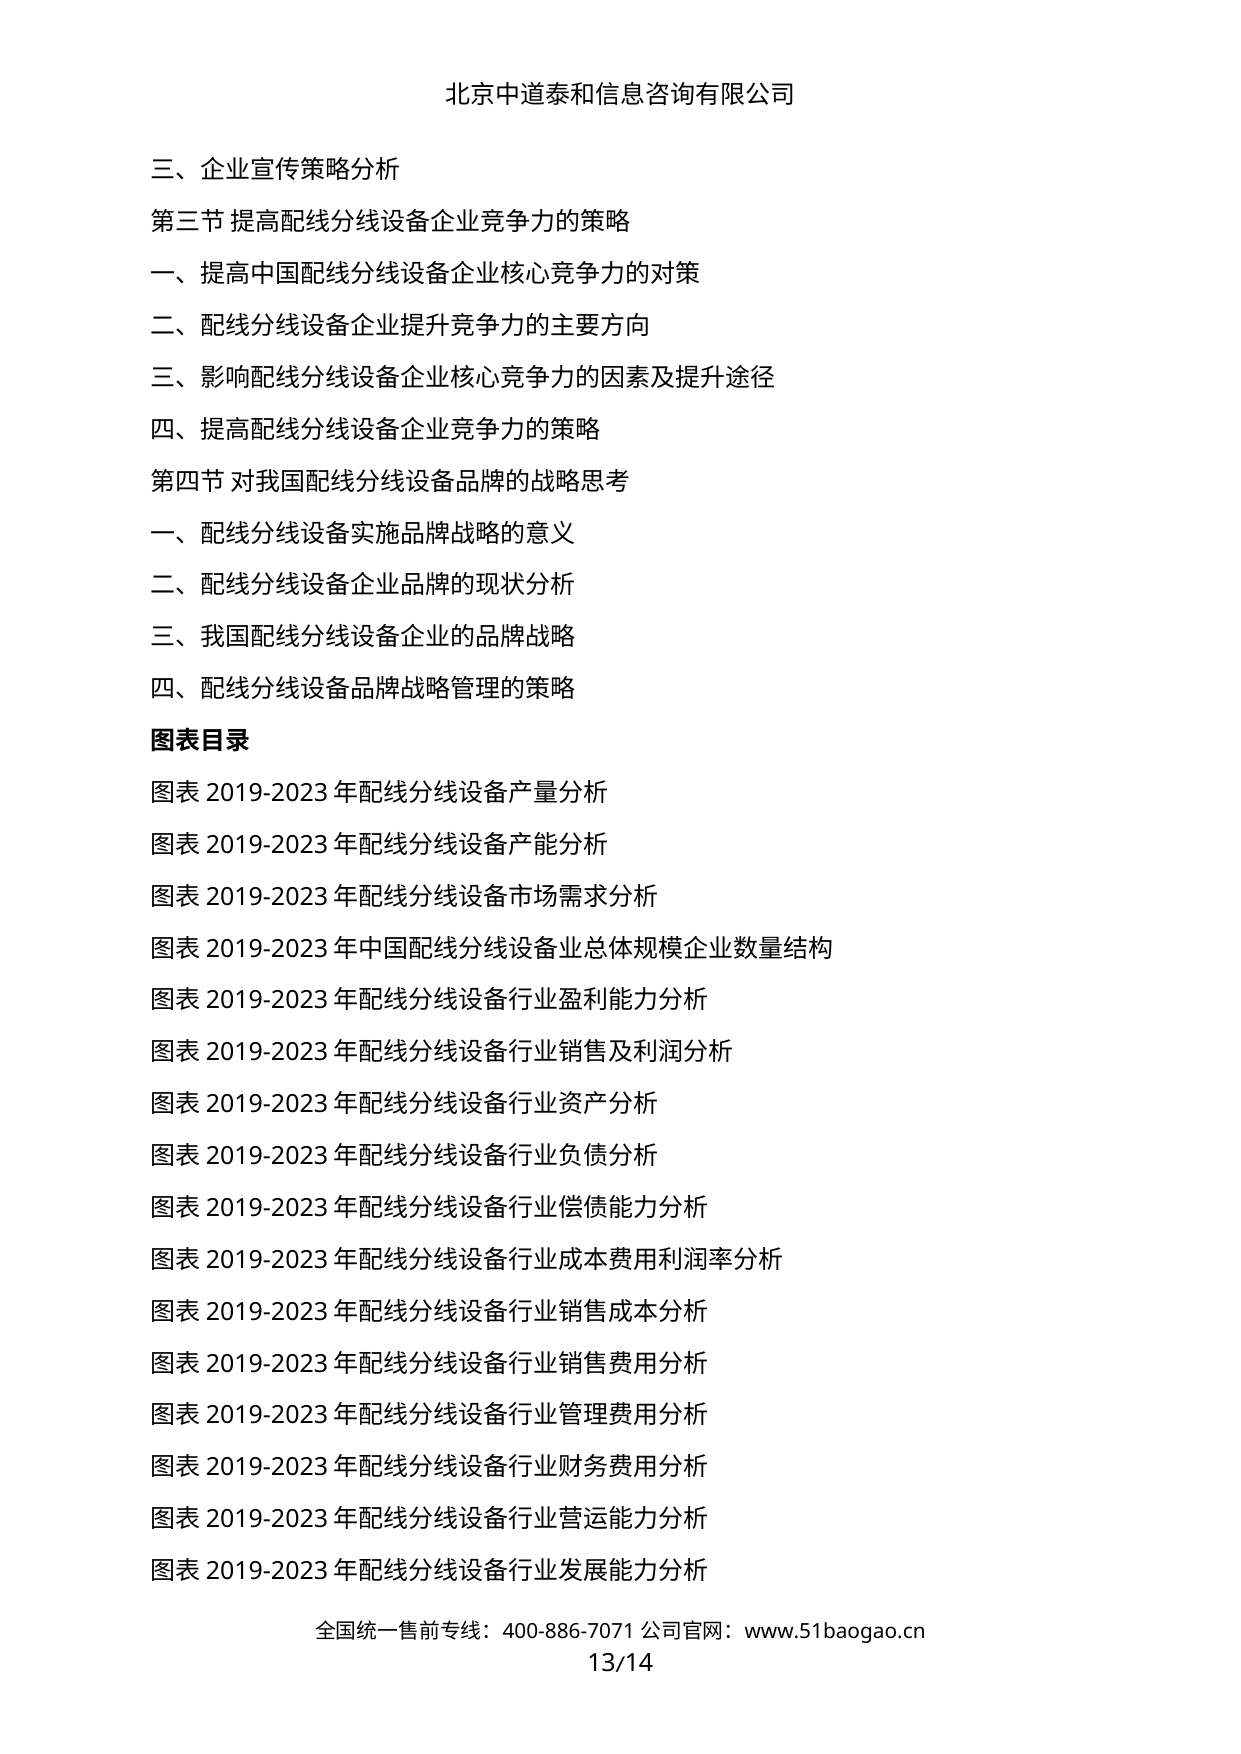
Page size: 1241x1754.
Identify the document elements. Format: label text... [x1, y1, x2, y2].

text 图表 2019-2023年配线分线设备行业销售及利润分析 [150, 1032, 1090, 1068]
text 图表 2019-2023年配线分线设备行业发展能力分析 [150, 1551, 1090, 1587]
text 图表 2019-2023年配线分线设备行业销售成本分析 [150, 1291, 1090, 1327]
text 图表 2019-2023年中国配线分线设备业总体规模企业数量结构 [150, 928, 1090, 964]
text 图表目录 [150, 721, 1090, 757]
text 图表 2019-2023年配线分线设备行业管理费用分析 [150, 1395, 1090, 1431]
text 图表 2019-2023年配线分线设备产能分析 [150, 824, 1090, 861]
text 第三节 提高配线分线设备企业竞争力的策略 [150, 202, 1090, 238]
text 图表 2019-2023年配线分线设备行业偿债能力分析 [150, 1187, 1090, 1224]
text 二、配线分线设备企业品牌的现状分析 [150, 565, 1090, 601]
text 三、企业宣传策略分析 [150, 150, 1090, 186]
text 图表 2019-2023年配线分线设备行业销售费用分析 [150, 1343, 1090, 1379]
text 图表 2019-2023年配线分线设备行业资产分析 [150, 1084, 1090, 1120]
text 图表 2019-2023年配线分线设备行业财务费用分析 [150, 1447, 1090, 1483]
text 图表 2019-2023年配线分线设备市场需求分析 [150, 876, 1090, 912]
text 图表 2019-2023年配线分线设备行业成本费用利润率分析 [150, 1239, 1090, 1276]
text 三、影响配线分线设备企业核心竞争力的因素及提升途径 [150, 357, 1090, 394]
text 图表 2019-2023年配线分线设备行业盈利能力分析 [150, 980, 1090, 1016]
text 第四节 对我国配线分线设备品牌的战略思考 [150, 461, 1090, 497]
text 四、提高配线分线设备企业竞争力的策略 [150, 409, 1090, 446]
text 三、我国配线分线设备企业的品牌战略 [150, 617, 1090, 653]
text 二、配线分线设备企业提升竞争力的主要方向 [150, 306, 1090, 342]
text 一、提高中国配线分线设备企业核心竞争力的对策 [150, 254, 1090, 290]
text 一、配线分线设备实施品牌战略的意义 [150, 513, 1090, 549]
text 图表 2019-2023年配线分线设备行业营运能力分析 [150, 1499, 1090, 1535]
text 图表 2019-2023年配线分线设备产量分析 [150, 772, 1090, 809]
text 四、配线分线设备品牌战略管理的策略 [150, 669, 1090, 705]
text 图表 2019-2023年配线分线设备行业负债分析 [150, 1136, 1090, 1172]
